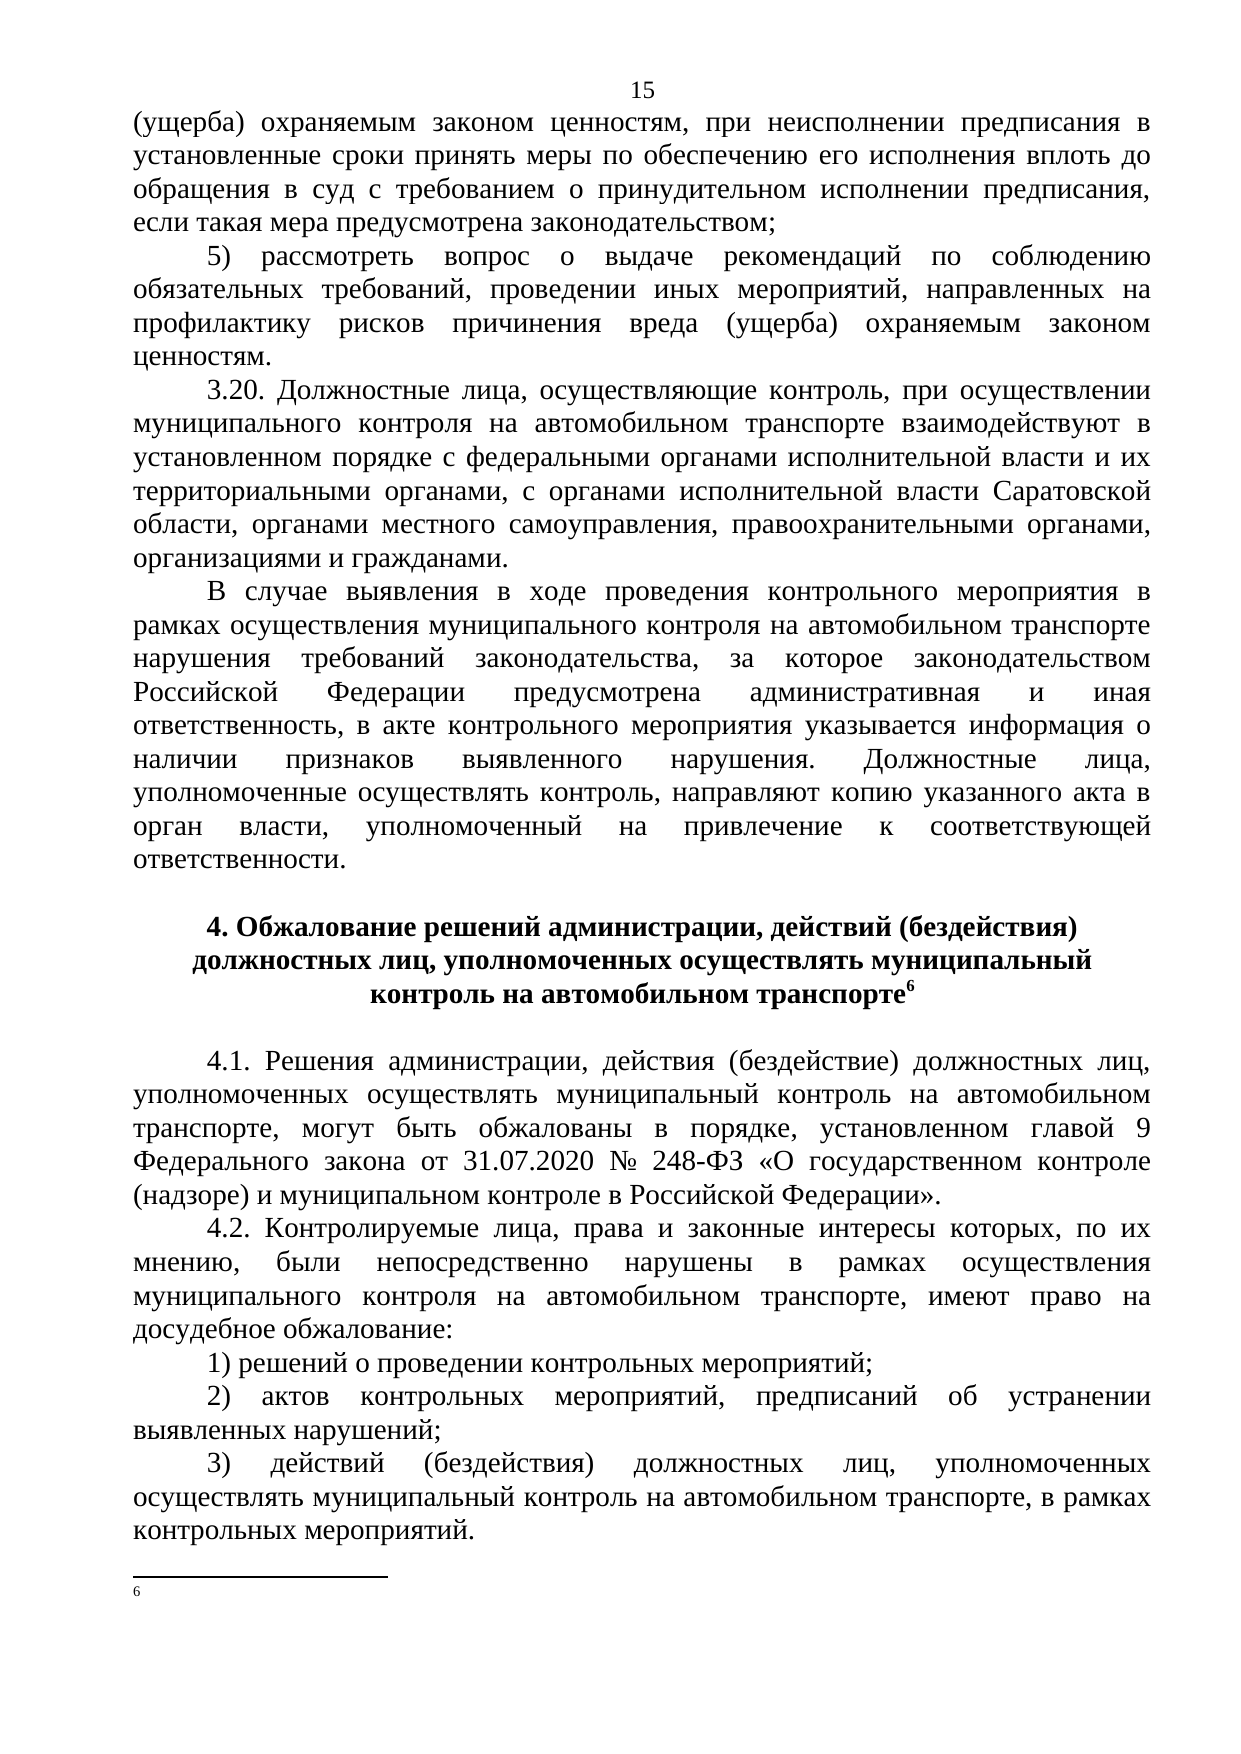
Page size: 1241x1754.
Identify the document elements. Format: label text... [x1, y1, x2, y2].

text 3) действий (бездействия) должностных лиц, уполномоченных осуществлять муниципальный контроль на автомобильном транспорте, в рамках контрольных мероприятий. [133, 1445, 1152, 1546]
text В случае выявления в ходе проведения контрольного мероприятия в рамках осуществления муниципального контроля на автомобильном транспорте нарушения требований законодательства, за которое законодательством Российской Федерации предусмотрена административная и иная ответственность, в акте контрольного мероприятия указывается информация о наличии признаков выявленного нарушения. Должностные лица, уполномоченные осуществлять контроль, направляют копию указанного акта в орган власти, уполномоченный на привлечение к соответствующей ответственности. [133, 573, 1152, 875]
text 4. Обжалование решений администрации, действий (бездействия) должностных лиц, уполномоченных осуществлять муниципальный контроль на автомобильном транспорте [133, 909, 1152, 1009]
text 4.1. Решения администрации, действия (бездействие) должностных лиц, уполномоченных осуществлять муниципальный контроль на автомобильном транспорте, могут быть обжалованы в порядке, установленном главой 9 Федерального закона от 31.07.2020 № 248-ФЗ «О государственном контроле (надзоре) и муниципальном контроле в Российской Федерации». [133, 1043, 1152, 1211]
text 3.20. Должностные лица, осуществляющие контроль, при осуществлении муниципального контроля на автомобильном транспорте взаимодействуют в установленном порядке с федеральными органами исполнительной власти и их территориальными органами, с органами исполнительной власти Саратовской области, органами местного самоуправления, правоохранительными органами, организациями и гражданами. [133, 372, 1152, 573]
text 5) рассмотреть вопрос о выдаче рекомендаций по соблюдению обязательных требований, проведении иных мероприятий, направленных на профилактику рисков причинения вреда (ущерба) охраняемым законом ценностям. [133, 238, 1152, 372]
text 1) решений о проведении контрольных мероприятий; [133, 1345, 1152, 1378]
text 2) актов контрольных мероприятий, предписаний об устранении выявленных нарушений; [133, 1378, 1152, 1445]
text 4.2. Контролируемые лица, права и законные интересы которых, по их мнению, были непосредственно нарушены в рамках осуществления муниципального контроля на автомобильном транспорте, имеют право на досудебное обжалование: [133, 1211, 1152, 1345]
